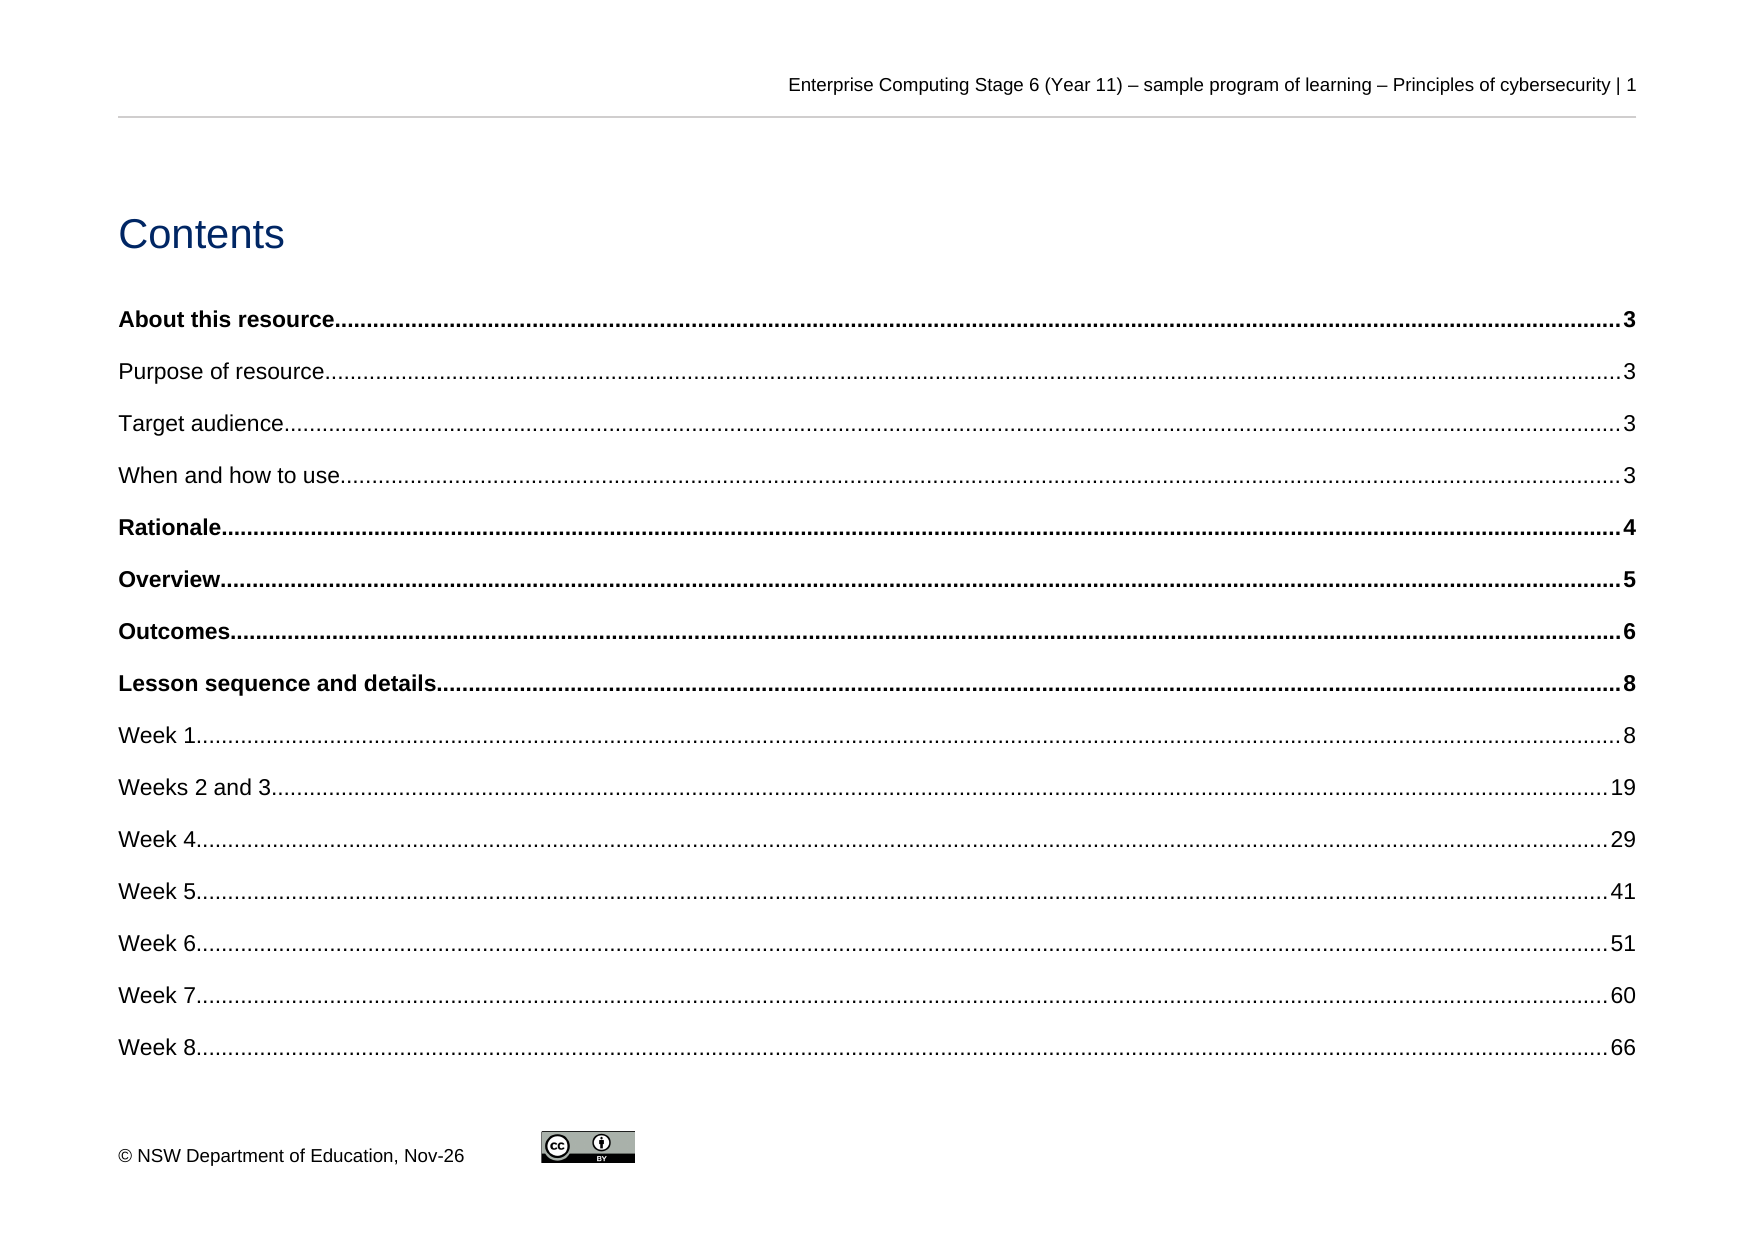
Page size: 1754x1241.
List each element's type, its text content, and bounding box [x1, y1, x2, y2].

text Week 4 29 [118, 826, 1636, 852]
text Week 8 66 [118, 1034, 1636, 1060]
subtitle Contents [118, 209, 1636, 257]
text Week 7 60 [118, 982, 1636, 1008]
text Outcomes 6 [118, 618, 1636, 644]
text Week 6 51 [118, 930, 1636, 956]
text Rationale 4 [118, 514, 1636, 540]
text Overview 5 [118, 566, 1636, 592]
text Weeks 2 and 3 19 [118, 774, 1636, 800]
text Week 1 8 [118, 722, 1636, 748]
text Week 5 41 [118, 878, 1636, 904]
text Purpose of resource 3 [118, 358, 1636, 384]
text About this resource 3 [118, 306, 1636, 332]
picture [541, 1131, 635, 1163]
text When and how to use 3 [118, 462, 1636, 488]
text Lesson sequence and details 8 [118, 670, 1636, 696]
text Target audience 3 [118, 410, 1636, 436]
